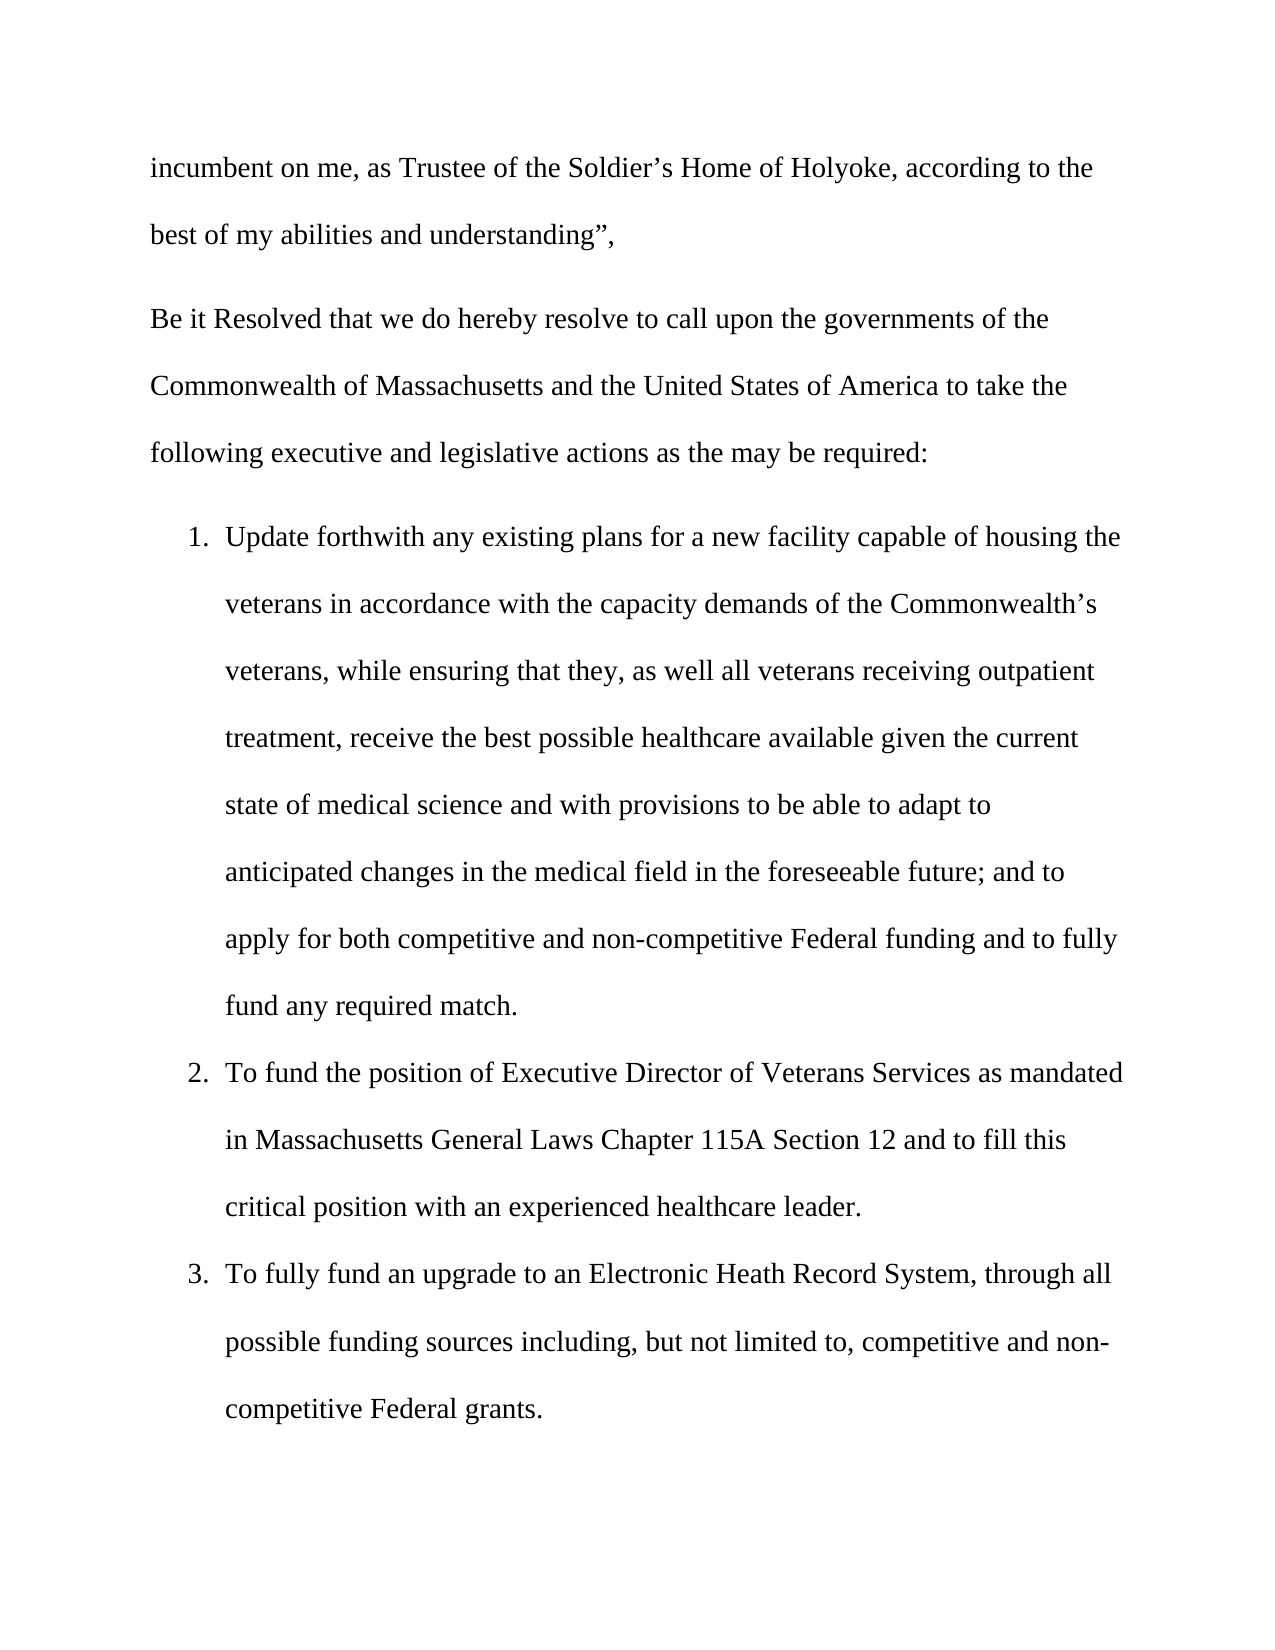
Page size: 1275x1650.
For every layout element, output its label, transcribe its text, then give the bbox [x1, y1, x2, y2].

list To fully fund an upgrade to an Electronic Heath Record System, through all possible funding sources including, but not limited to, competitive and non-competitive Federal grants. [187, 1257, 1125, 1424]
text Be it Resolved that we do hereby resolve to call upon the governments of the Commonwealth of Massachusetts and the United States of America to take the following executive and legislative actions as the may be required: [150, 301, 1125, 468]
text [150, 150, 1125, 251]
list To fund the position of Executive Director of Veterans Services as mandated in Massachusetts General Laws Chapter 115A Section 12 and to fill this critical position with an experienced healthcare leader. [187, 1055, 1125, 1223]
list Update forthwith any existing plans for a new facility capable of housing the veterans in accordance with the capacity demands of the Commonwealth’s veterans, while ensuring that they, as well all veterans receiving outpatient treatment, receive the best possible healthcare available given the current state of medical science and with provisions to be able to adapt to anticipated changes in the medical field in the foreseeable future; and to apply for both competitive and non-competitive Federal funding and to fully fund any required match. [187, 519, 1125, 1022]
